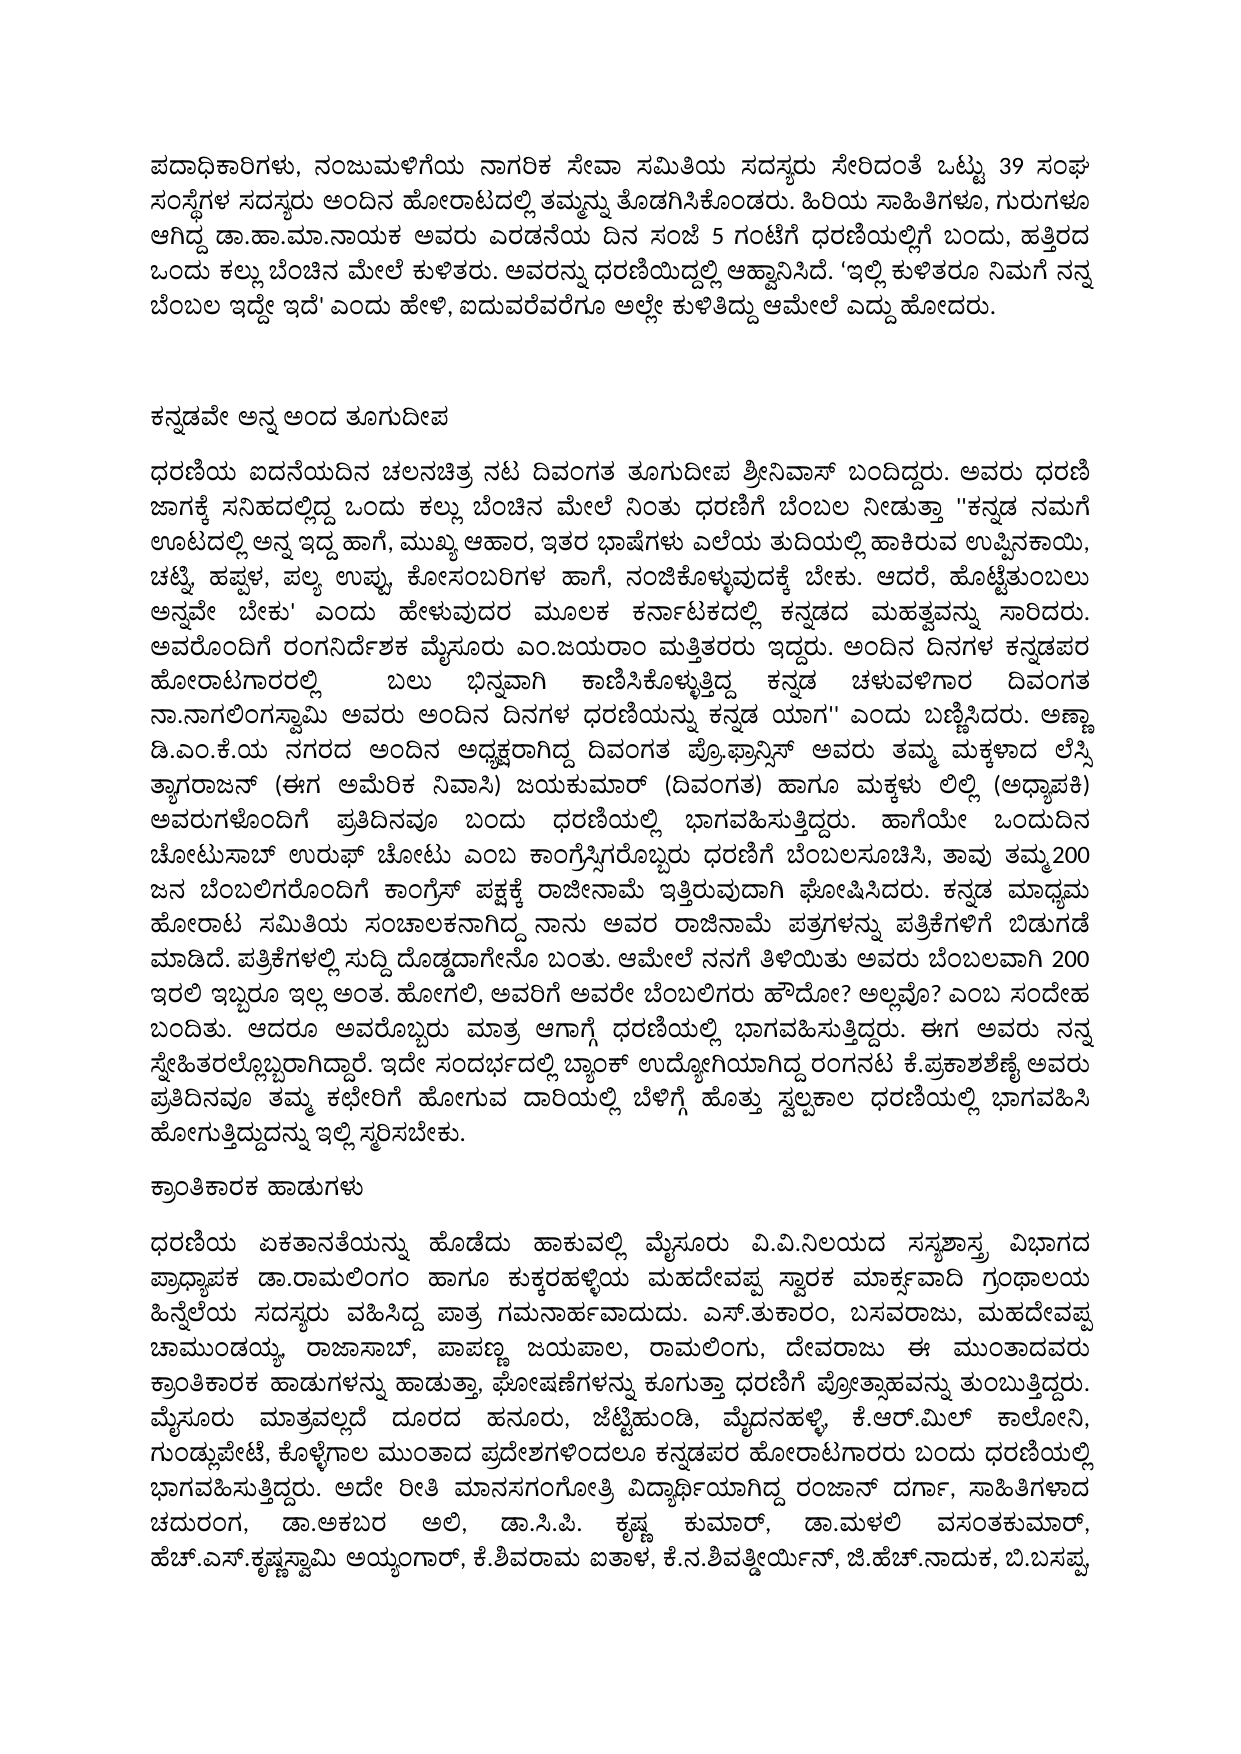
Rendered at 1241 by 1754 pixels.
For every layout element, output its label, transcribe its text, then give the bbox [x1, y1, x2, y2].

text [150, 1227, 1090, 1572]
text ಕ್ರಾಂತಿಕಾರಕ ಹಾಡುಗಳು [150, 1172, 1090, 1202]
text ಕನ್ನಡವೇ ಅನ್ನ ಅಂದ ತೂಗುದೀಪ [150, 402, 1090, 431]
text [150, 150, 1090, 321]
text ಧರಣಿಯ ಐದನೆಯದಿನ ಚಲನಚಿತ್ರ ನಟ ದಿವಂಗತ ತೂಗುದೀಪ ಶ್ರೀನಿವಾಸ್ ಬಂದಿದ್ದರು. ಅವರು ಧರಣಿ ಜಾಗಕ್ಕೆ ಸನಿಹದಲ್ಲಿದ್ದ ಒಂದು ಕಲ್ಲು ಬೆಂಚಿನ ಮೇಲೆ ನಿಂತು ಧರಣಿಗೆ ಬೆಂಬಲ ನೀಡುತ್ತಾ ''ಕನ್ನಡ ನಮಗೆ ಊಟದಲ್ಲಿ ಅನ್ನ ಇದ್ದ ಹಾಗೆ, ಮುಖ್ಯ ಆಹಾರ, ಇತರ ಭಾಷೆಗಳು ಎಲೆಯ ತುದಿಯಲ್ಲಿ ಹಾಕಿರುವ ಉಪ್ಪಿನಕಾಯಿ, ಚಟ್ನಿ, ಹಪ್ಪಳ, ಪಲ್ಯ ಉಪ್ಪು, ಕೋಸಂಬರಿಗಳ ಹಾಗೆ, ನಂಜಿಕೊಳ್ಳುವುದಕ್ಕೆ ಬೇಕು. ಆದರೆ, ಹೊಟ್ಟೆತುಂಬಲು ಅನ್ನವೇ ಬೇಕು' ಎಂದು ಹೇಳುವುದರ ಮೂಲಕ ಕರ್ನಾಟಕದಲ್ಲಿ ಕನ್ನಡದ ಮಹತ್ವವನ್ನು ಸಾರಿದರು. ಅವರೊಂದಿಗೆ ರಂಗನಿರ್ದೆಶಕ ಮೈಸೂರು ಎಂ.ಜಯರಾಂ ಮತ್ತಿತರರು ಇದ್ದರು. ಅಂದಿನ ದಿನಗಳ ಕನ್ನಡಪರ ಹೋರಾಟಗಾರರಲ್ಲಿ ಬಲು ಭಿನ್ನವಾಗಿ ಕಾಣಿಸಿಕೊಳ್ಳುತ್ತಿದ್ದ ಕನ್ನಡ ಚಳುವಳಿಗಾರ ದಿವಂಗತ ನಾ.ನಾಗಲಿಂಗಸ್ವಾಮಿ ಅವರು ಅಂದಿನ ದಿನಗಳ ಧರಣಿಯನ್ನು ಕನ್ನಡ ಯಾಗ'' ಎಂದು ಬಣ್ಣಿಸಿದರು. ಅಣ್ಣಾ ಡಿ.ಎಂ.ಕೆ.ಯ ನಗರದ ಅಂದಿನ ಅಧ್ಯಕ್ಷರಾಗಿದ್ದ ದಿವಂಗತ ಪ್ರೊ.ಫ್ರಾನ್ಸಿಸ್ ಅವರು ತಮ್ಮ ಮಕ್ಕಳಾದ ಲೆಸ್ಸಿ ತ್ಯಾಗರಾಜನ್ (ಈಗ ಅಮೆರಿಕ ನಿವಾಸಿ) ಜಯಕುಮಾರ್ (ದಿವಂಗತ) ಹಾಗೂ ಮಕ್ಕಳು ಲಿಲ್ಲಿ (ಅಧ್ಯಾಪಕಿ) ಅವರುಗಳೊಂದಿಗೆ ಪ್ರತಿದಿನವೂ ಬಂದು ಧರಣಿಯಲ್ಲಿ ಭಾಗವಹಿಸುತ್ತಿದ್ದರು. ಹಾಗೆಯೇ ಒಂದುದಿನ ಚೋಟುಸಾಬ್ ಉರುಫ್ ಚೋಟು ಎಂಬ ಕಾಂಗ್ರೆಸ್ಸಿಗರೊಬ್ಬರು ಧರಣಿಗೆ ಬೆಂಬಲಸೂಚಿಸಿ, ತಾವು ತಮ್ಮ200 ಜನ ಬೆಂಬಲಿಗರೊಂದಿಗೆ ಕಾಂಗ್ರೆಸ್ ಪಕ್ಷಕ್ಕೆ ರಾಜೀನಾಮೆ ಇತ್ತಿರುವುದಾಗಿ ಘೋಷಿಸಿದರು. ಕನ್ನಡ ಮಾಧ್ಯಮ ಹೋರಾಟ ಸಮಿತಿಯ ಸಂಚಾಲಕನಾಗಿದ್ದ ನಾನು ಅವರ ರಾಜಿನಾಮೆ ಪತ್ರಗಳನ್ನು ಪತ್ರಿಕೆಗಳಿಗೆ ಬಿಡುಗಡೆ ಮಾಡಿದೆ. ಪತ್ರಿಕೆಗಳಲ್ಲಿ ಸುದ್ದಿ ದೊಡ್ಡದಾಗೇನೊ ಬಂತು. ಆಮೇಲೆ ನನಗೆ ತಿಳಿಯಿತು ಅವರು ಬೆಂಬಲವಾಗಿ 200 ಇರಲಿ ಇಬ್ಬರೂ ಇಲ್ಲ ಅಂತ. ಹೋಗಲಿ, ಅವರಿಗೆ ಅವರೇ ಬೆಂಬಲಿಗರು ಹೌದೋ? ಅಲ್ಲವೊ? ಎಂಬ ಸಂದೇಹ ಬಂದಿತು. ಆದರೂ ಅವರೊಬ್ಬರು ಮಾತ್ರ ಆಗಾಗ್ಗೆ ಧರಣಿಯಲ್ಲಿ ಭಾಗವಹಿಸುತ್ತಿದ್ದರು. ಈಗ ಅವರು ನನ್ನ ಸ್ನೇಹಿತರಲ್ಲೊಬ್ಬರಾಗಿದ್ದಾರೆ. ಇದೇ ಸಂದರ್ಭದಲ್ಲಿ ಬ್ಯಾಂಕ್ ಉದ್ಯೋಗಿಯಾಗಿದ್ದ ರಂಗನಟ ಕೆ.ಪ್ರಕಾಶಶೆಣೈ ಅವರು ಪ್ರತಿದಿನವೂ ತಮ್ಮ ಕಛೇರಿಗೆ ಹೋಗುವ ದಾರಿಯಲ್ಲಿ ಬೆಳಿಗ್ಗೆ ಹೊತ್ತು ಸ್ವಲ್ಪಕಾಲ ಧರಣಿಯಲ್ಲಿ ಭಾಗವಹಿಸಿ ಹೋಗುತ್ತಿದ್ದುದನ್ನು ಇಲ್ಲಿ ಸ್ಮರಿಸಬೇಕು. [150, 456, 1090, 1147]
